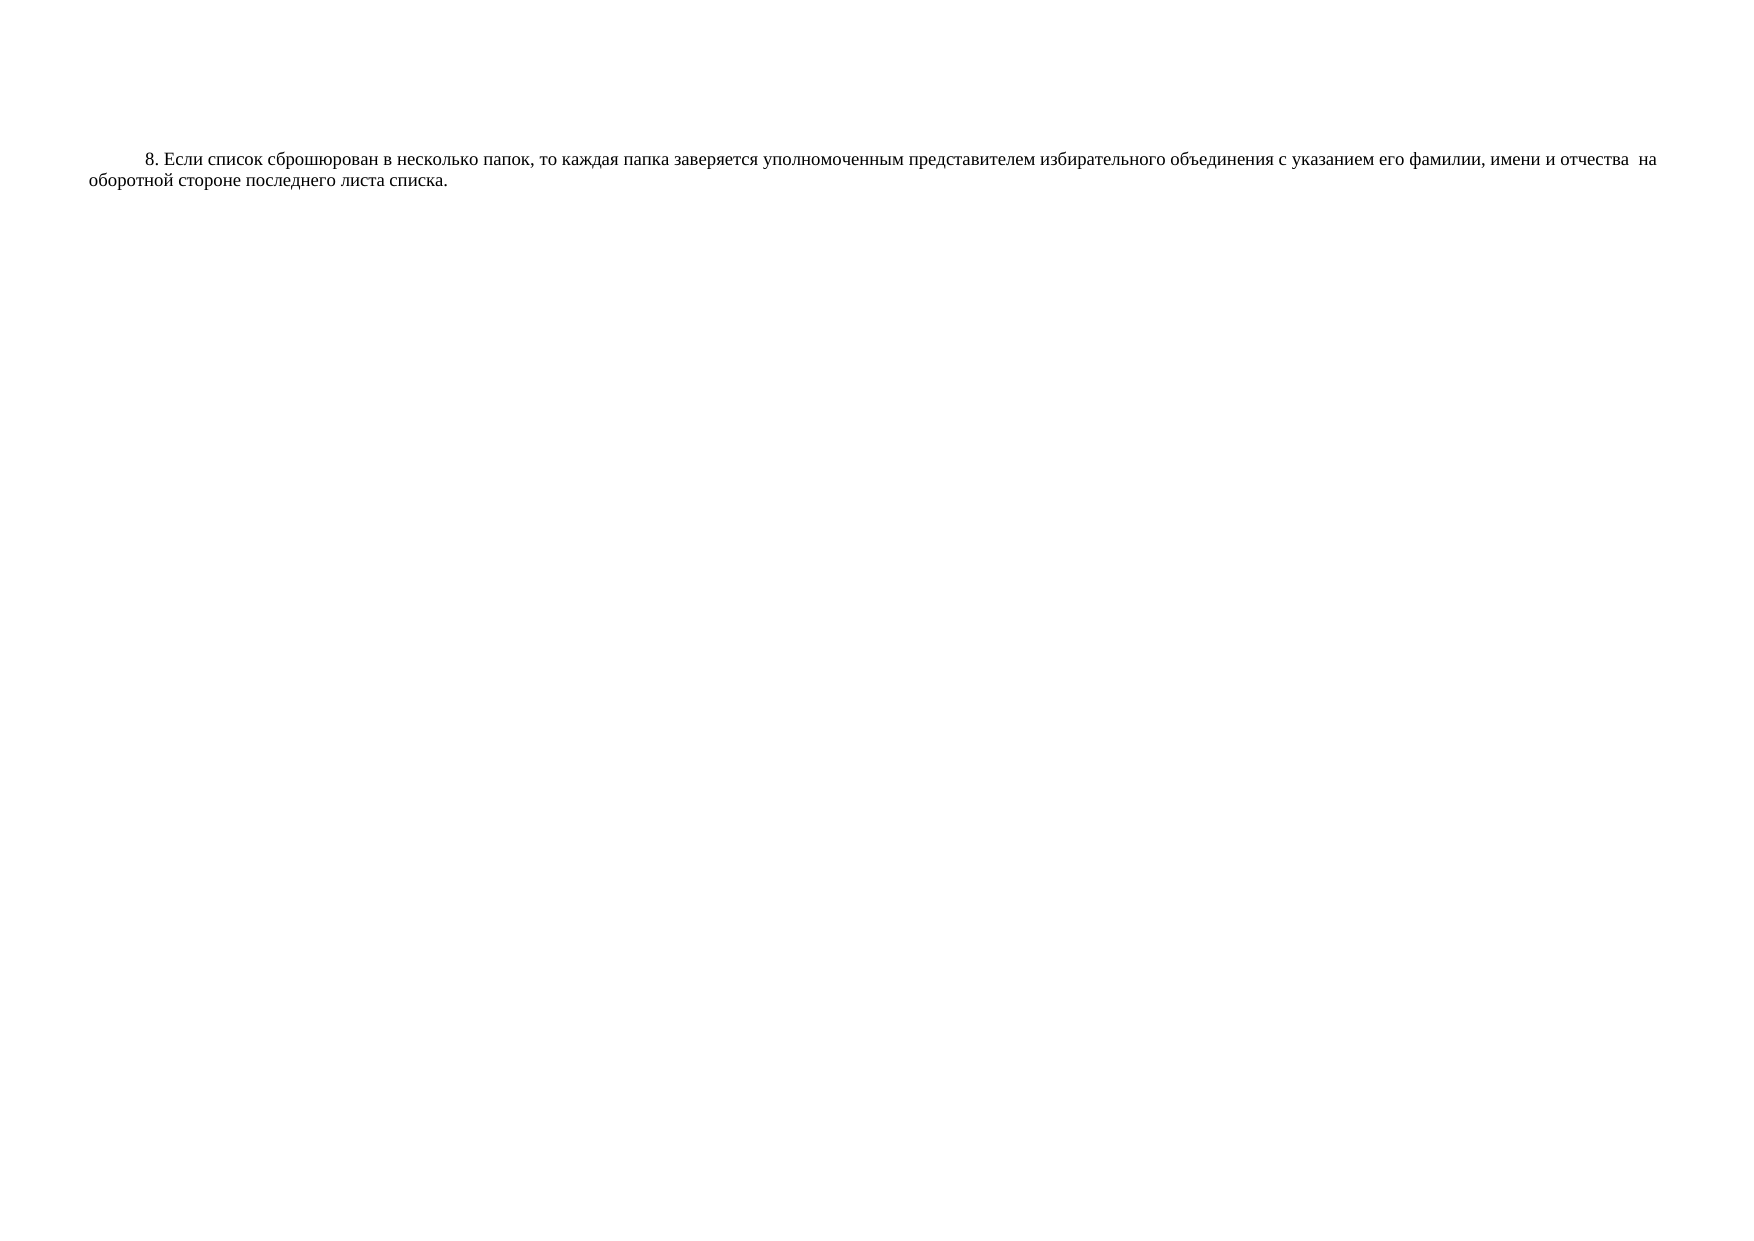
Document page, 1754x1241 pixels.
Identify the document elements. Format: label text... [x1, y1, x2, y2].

text 8. Если список сброшюрован в несколько папок, то каждая папка заверяется уполномоченным представителем избирательного объединения с указанием его фамилии, имени и отчества на оборотной стороне последнего листа списка. [89, 148, 1659, 191]
